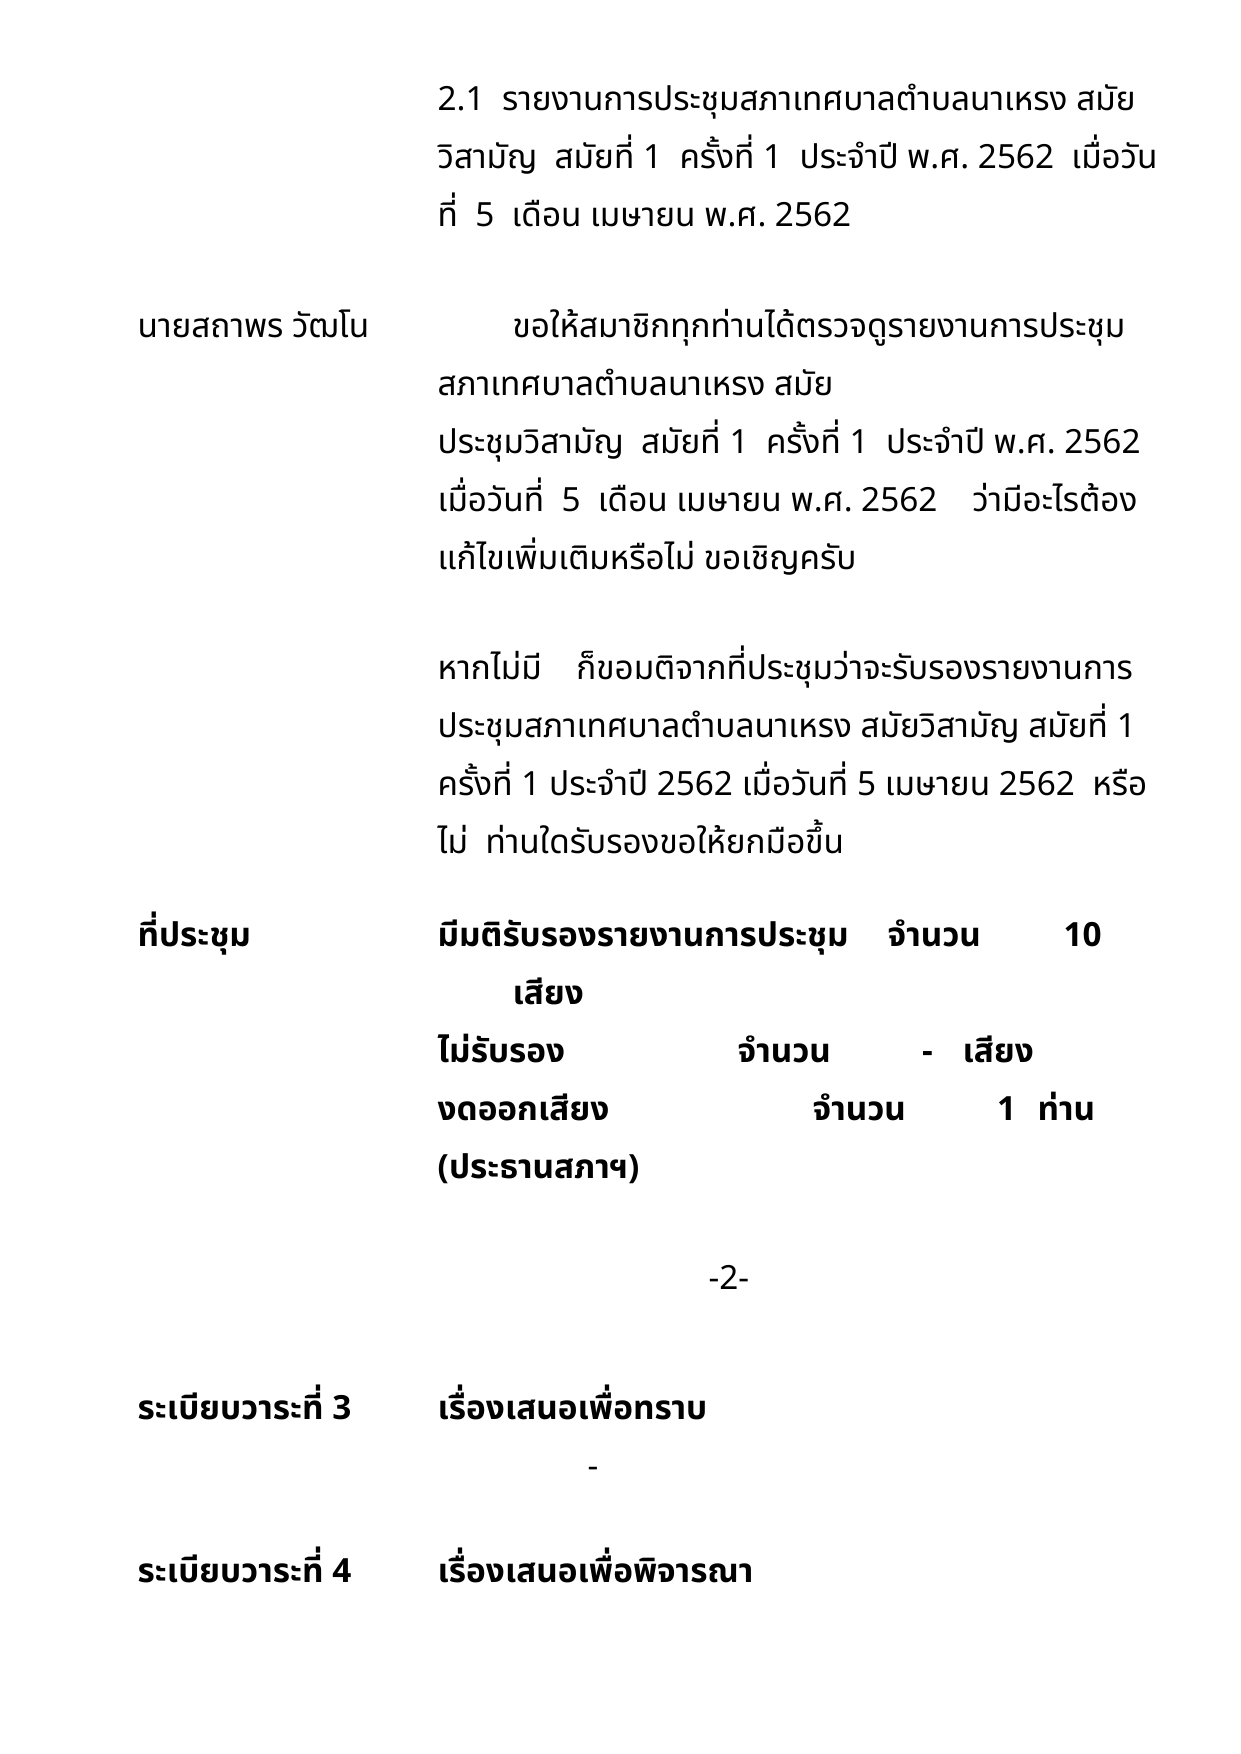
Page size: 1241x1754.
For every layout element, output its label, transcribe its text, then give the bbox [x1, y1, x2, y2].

text หากไม่มี ก็ขอมติจากที่ประชุมว่าจะรับรองรายงานการประชุมสภาเทศบาลตำบลนาเหรง สมัยวิสามัญ สมัยที่ 1 ครั้งที่ 1 ประจำปี 2562 เมื่อวันที่ 5 เมษายน 2562 หรือไม่ ท่านใดรับรองขอให้ยกมือขึ้น [137, 644, 1165, 868]
text 2.1 รายงานการประชุมสภาเทศบาลตำบลนาเหรง สมัยวิสามัญ สมัยที่ 1 ครั้งที่ 1 ประจำปี พ.ศ. 2562 เมื่อวันที่ 5 เดือน เมษายน พ.ศ. 2562 [437, 75, 1165, 242]
text ประชุมวิสามัญ สมัยที่ 1 ครั้งที่ 1 ประจำปี พ.ศ. 2562 เมื่อวันที่ 5 เดือน เมษายน พ.ศ. 2562 ว่ามีอะไรต้องแก้ไขเพิ่มเติมหรือไม่ ขอเชิญครับ [137, 417, 1165, 584]
text นายสถาพร วัฒโน ขอให้สมาชิกทุกท่านได้ตรวจดูรายงานการประชุมสภาเทศบาลตำบลนาเหรง สมัย [137, 302, 1165, 410]
text งดออกเสียง จำนวน 1 ท่าน (ประธานสภาฯ) [137, 1085, 1165, 1194]
text ระเบียบวาระที่ 4 เรื่องเสนอเพื่อพิจารณา [137, 1546, 1165, 1597]
text ที่ประชุม มีมติรับรองรายงานการประชุม จำนวน 10 เสียง [137, 911, 1165, 1019]
text - [137, 1442, 1165, 1487]
text ไม่รับรอง จำนวน - เสียง [137, 1027, 1165, 1077]
text -2- [137, 1253, 1165, 1299]
text ระเบียบวาระที่ 3 เรื่องเสนอเพื่อทราบ [137, 1384, 1165, 1434]
